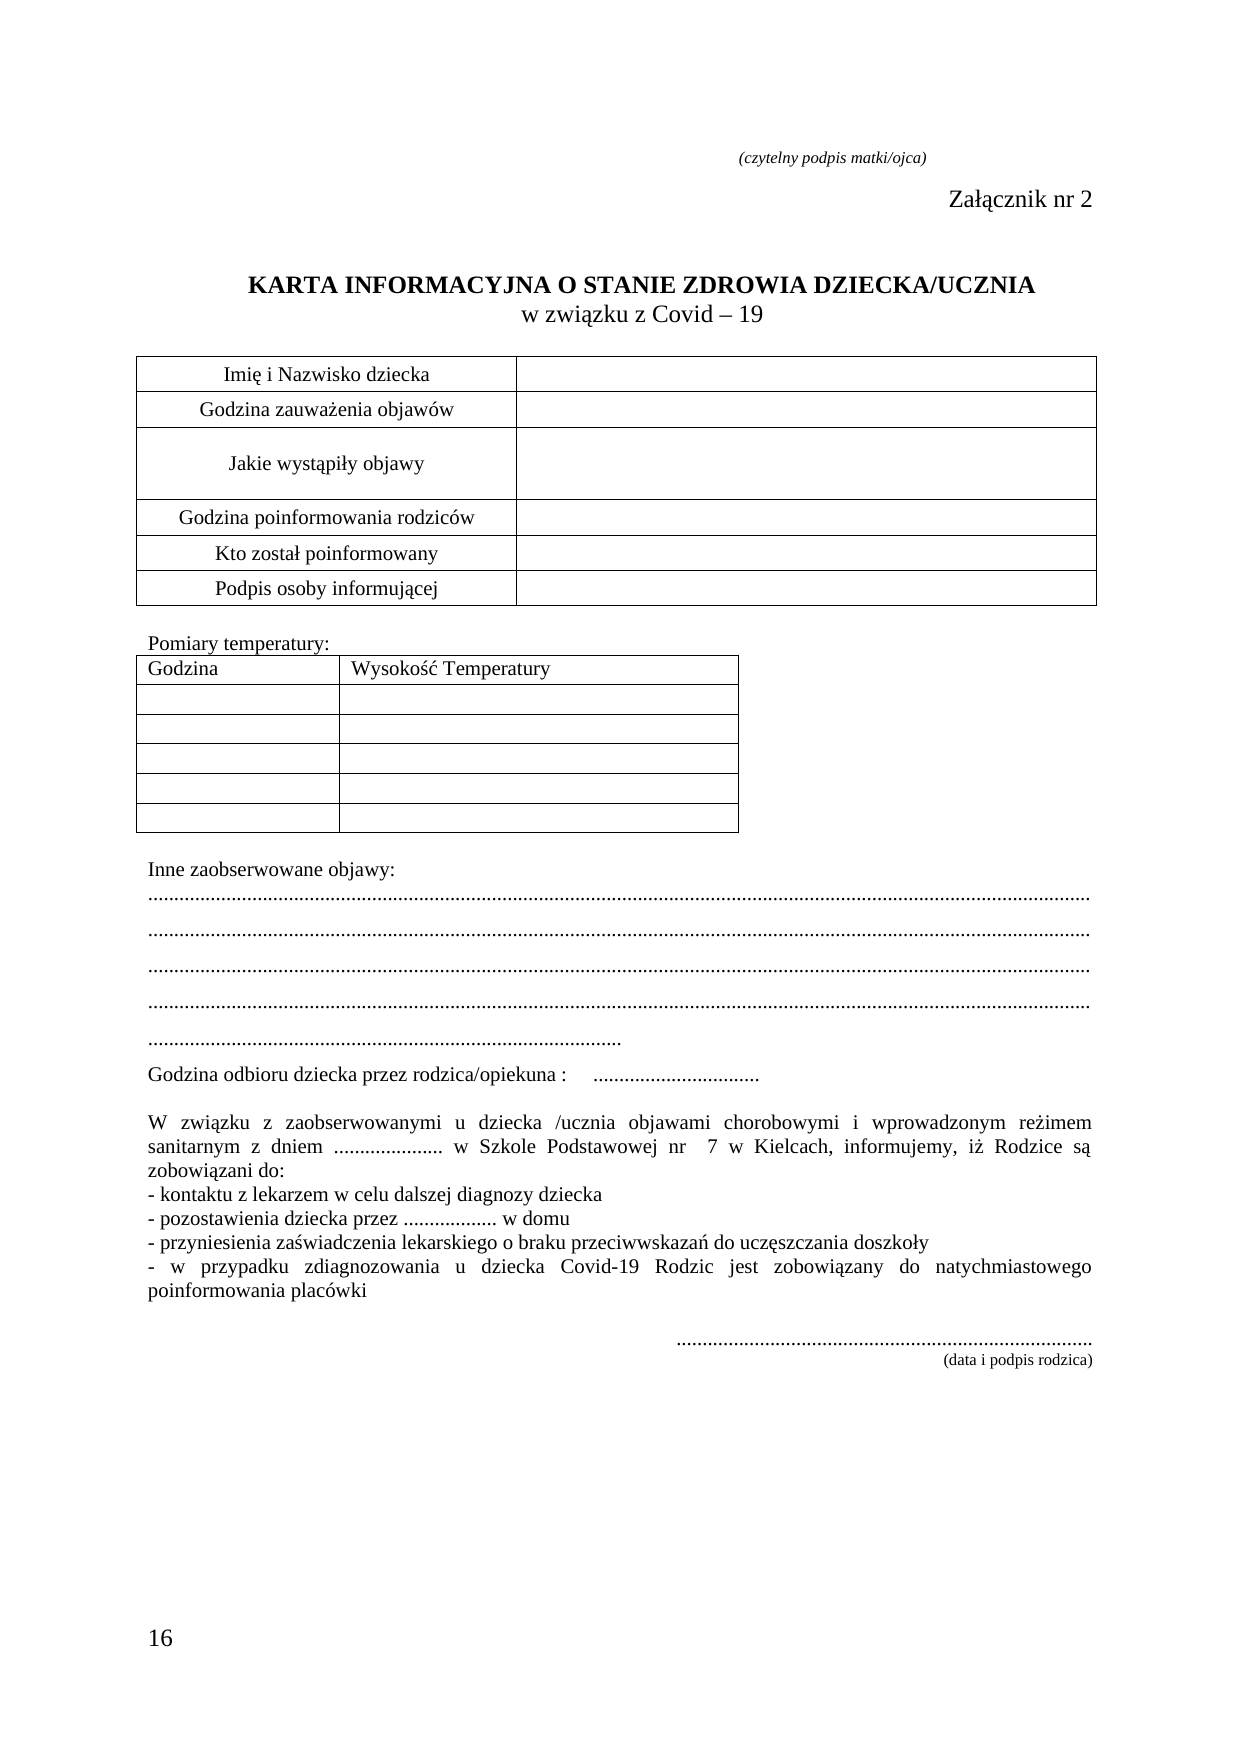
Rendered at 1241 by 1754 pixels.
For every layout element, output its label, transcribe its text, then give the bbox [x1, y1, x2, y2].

subtitle KARTA INFORMACYJNA O STANIE ZDROWIA DZIECKA/UCZNIA [191, 270, 1093, 299]
table_cell [340, 744, 738, 773]
table_cell [517, 571, 1096, 605]
table_cell [137, 715, 339, 743]
text ............................................................................................................................................................................................................................................................................................................................................................................................................................................................................................................................................................................................................................................................................................................................................................................................................................................... [148, 881, 1093, 1049]
text - przyniesienia zaświadczenia lekarskiego o braku przeciwwskazań do uczęszczania doszkoły [148, 1230, 1093, 1254]
table_header Imię i Nazwisko dziecka [137, 357, 516, 391]
table_cell [340, 715, 738, 743]
table_cell Podpis osoby informującej [137, 571, 516, 605]
table_cell [517, 500, 1096, 534]
text Godzina odbioru dziecka przez rodzica/opiekuna : ................................ [148, 1061, 1093, 1086]
text - w przypadku zdiagnozowania u dziecka Covid-19 Rodzic jest zobowiązany do natychmiastowego poinformowania placówki [148, 1254, 1093, 1302]
table_cell Godzina zauważenia objawów [137, 392, 516, 427]
table_cell [517, 536, 1096, 570]
table_cell Godzina poinformowania rodziców [137, 500, 516, 534]
table_cell [340, 685, 738, 714]
table_cell [137, 744, 339, 773]
text Pomiary temperatury: [148, 631, 1093, 654]
text - pozostawienia dziecka przez .................. w domu [148, 1206, 1093, 1230]
table_cell [137, 774, 339, 802]
table_cell Jakie wystąpiły objawy [137, 428, 516, 499]
text Załącznik nr 2 [148, 184, 1093, 212]
table_header Wysokość Temperatury [340, 656, 738, 684]
text ................................................................................ (data i podpis rodzica) [148, 1326, 1093, 1369]
subtitle w związku z Covid – 19 [191, 299, 1093, 327]
text W związku z zaobserwowanymi u dziecka /ucznia objawami chorobowymi i wprowadzonym reżimem sanitarnym z dniem ..................... w Szkole Podstawowej nr 7 w Kielcach, informujemy, iż Rodzice są zobowiązani do: [148, 1109, 1093, 1182]
table_cell [137, 804, 339, 832]
table_header [517, 357, 1096, 391]
text (czytelny podpis matki/ojca) [739, 148, 1087, 167]
table_cell Kto został poinformowany [137, 536, 516, 570]
table_header Godzina [137, 656, 339, 684]
text Inne zaobserwowane objawy: [148, 857, 1093, 881]
table_cell [517, 428, 1096, 499]
table_cell [137, 685, 339, 714]
table_cell [517, 392, 1096, 427]
table_cell [340, 804, 738, 832]
table_cell [340, 774, 738, 802]
text - kontaktu z lekarzem w celu dalszej diagnozy dziecka [148, 1182, 1093, 1206]
